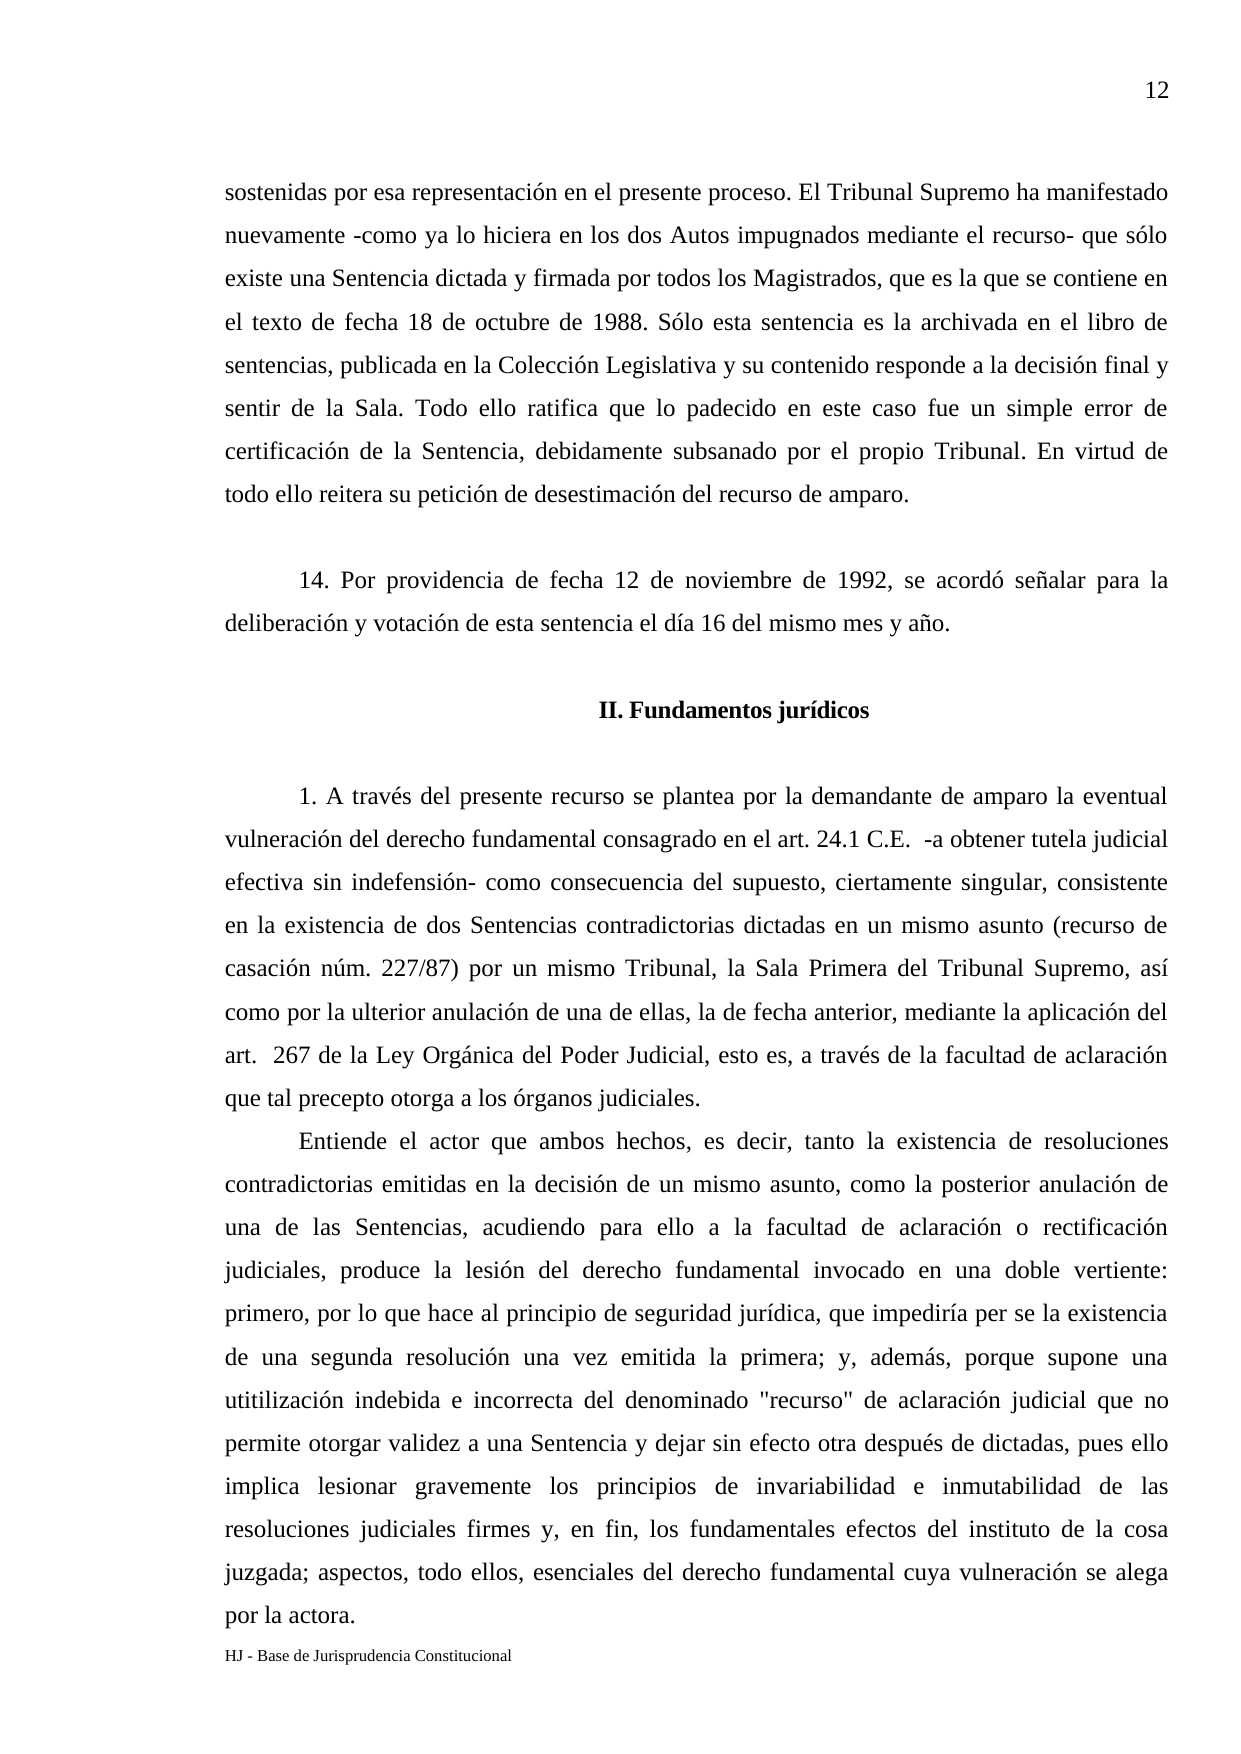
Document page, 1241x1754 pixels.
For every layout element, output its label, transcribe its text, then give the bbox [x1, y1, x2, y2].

text Entiende el actor que ambos hechos, es decir, tanto la existencia de resoluciones contradictorias emitidas en la decisión de un mismo asunto, como la posterior anulación de una de las Sentencias, acudiendo para ello a la facultad de aclaración o rectificación judiciales, produce la lesión del derecho fundamental invocado en una doble vertiente: primero, por lo que hace al principio de seguridad jurídica, que impediría per se la existencia de una segunda resolución una vez emitida la primera; y, además, porque supone una utitilización indebida e incorrecta del denominado "recurso" de aclaración judicial que no permite otorgar validez a una Sentencia y dejar sin efecto otra después de dictadas, pues ello implica lesionar gravemente los principios de invariabilidad e inmutabilidad de las resoluciones judiciales firmes y, en fin, los fundamentales efectos del instituto de la cosa juzgada; aspectos, todo ellos, esenciales del derecho fundamental cuya vulneración se alega por la actora. [224, 1126, 1169, 1629]
text 14. Por providencia de fecha 12 de noviembre de 1992, se acordó señalar para la deliberación y votación de esta sentencia el día 16 del mismo mes y año. [224, 565, 1169, 637]
text 1. A través del presente recurso se plantea por la demandante de amparo la eventual vulneración del derecho fundamental consagrado en el art. 24.1 C.E. -a obtener tutela judicial efectiva sin indefensión- como consecuencia del supuesto, ciertamente singular, consistente en la existencia de dos Sentencias contradictorias dictadas en un mismo asunto (recurso de casación núm. 227/87) por un mismo Tribunal, la Sala Primera del Tribunal Supremo, así como por la ulterior anulación de una de ellas, la de fecha anterior, mediante la aplicación del art. 267 de la Ley Orgánica del Poder Judicial, esto es, a través de la facultad de aclaración que tal precepto otorga a los órganos judiciales. [224, 781, 1169, 1112]
subtitle II. Fundamentos jurídicos [224, 695, 1169, 723]
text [224, 177, 1169, 508]
